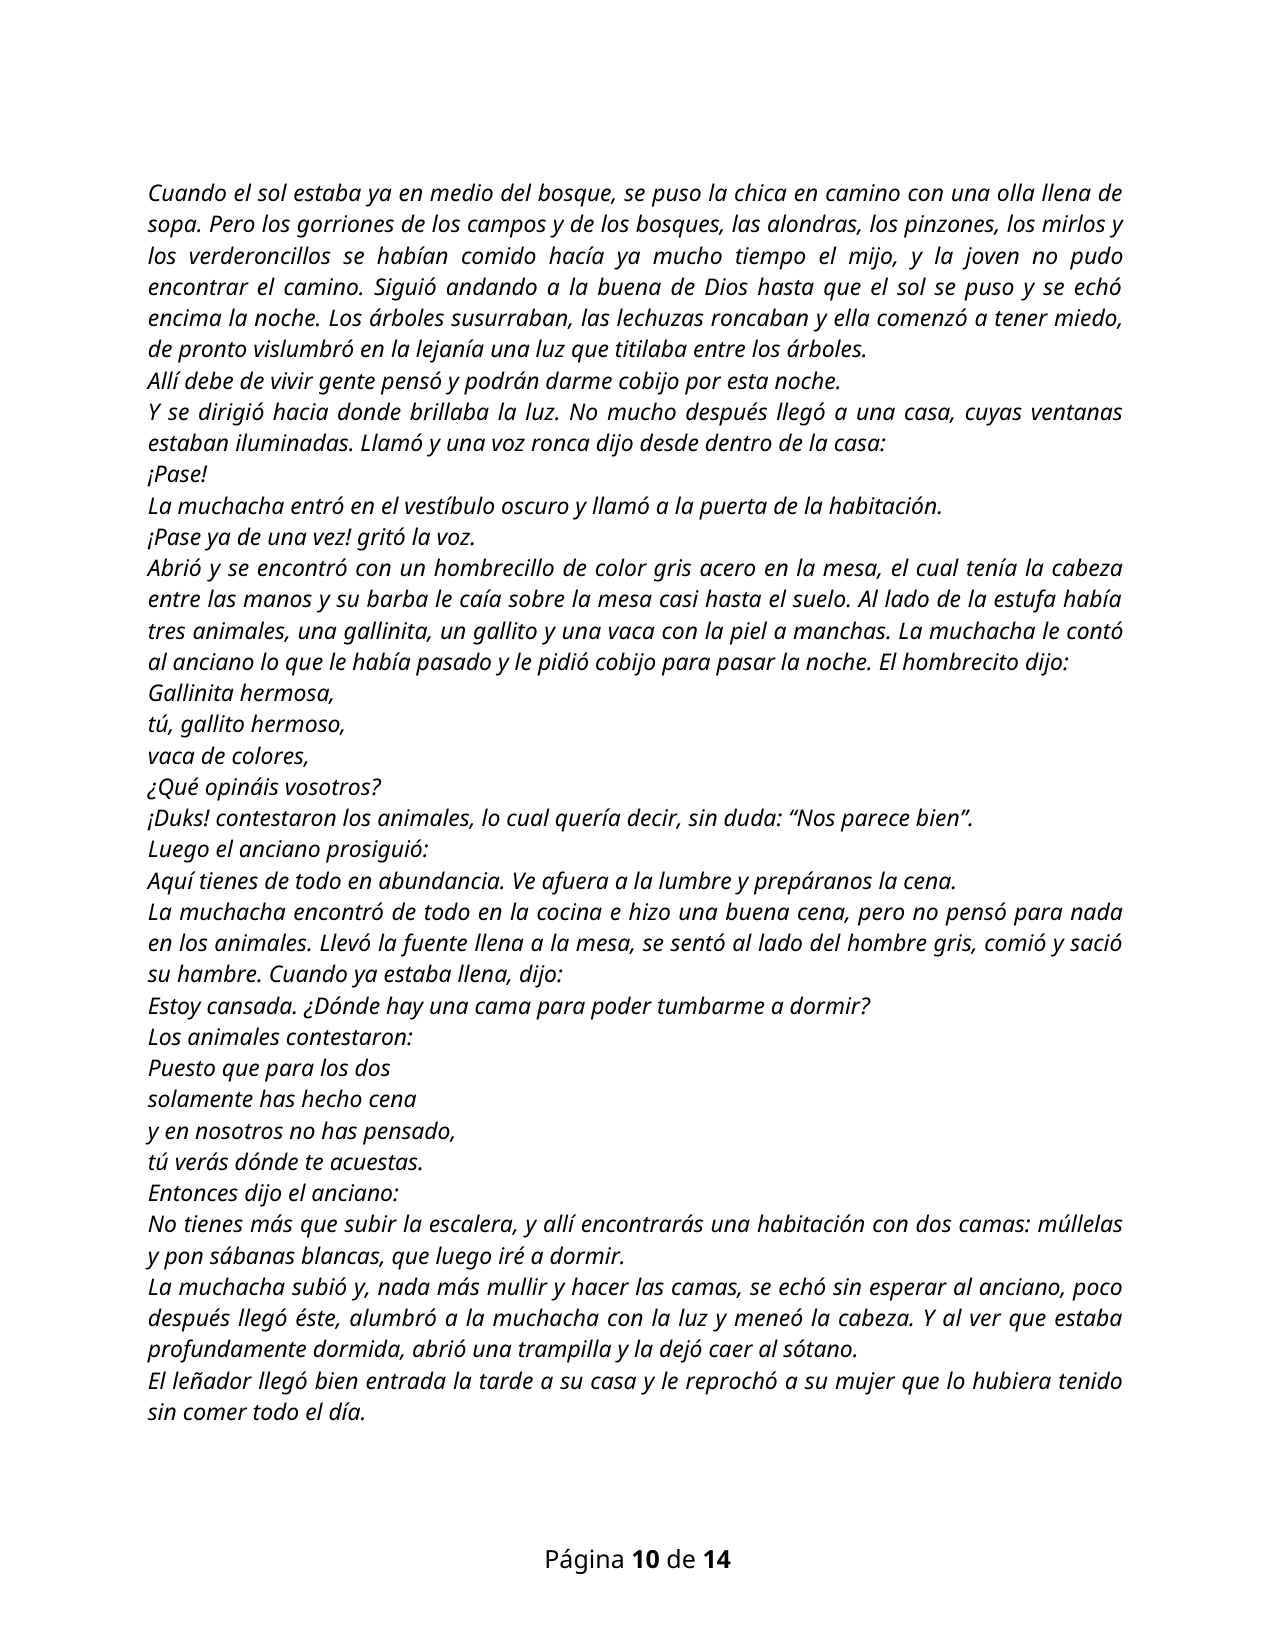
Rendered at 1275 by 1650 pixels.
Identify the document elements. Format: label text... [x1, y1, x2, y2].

text No tienes más que subir la escalera, y allí encontrarás una habitación con dos camas: múllelas y pon sábanas blancas, que luego iré a dormir. [148, 1208, 1127, 1271]
text Luego el anciano prosiguió: [148, 833, 1127, 865]
text solamente has hecho cena [148, 1083, 1127, 1115]
text La muchacha encontró de todo en la cocina e hizo una buena cena, pero no pensó para nada en los animales. Llevó la fuente llena a la mesa, se sentó al lado del hombre gris, comió y sació su hambre. Cuando ya estaba llena, dijo: [148, 896, 1127, 990]
text tú verás dónde te acuestas. [148, 1146, 1127, 1177]
text ¡Pase ya de una vez! gritó la voz. [148, 521, 1127, 552]
text Entonces dijo el anciano: [148, 1177, 1127, 1208]
text ¡Duks! contestaron los animales, lo cual quería decir, sin duda: “Nos parece bien”. [148, 802, 1127, 833]
text El leñador llegó bien entrada la tarde a su casa y le reprochó a su mujer que lo hubiera tenido sin comer todo el día. [148, 1365, 1127, 1427]
text y en nosotros no has pensado, [148, 1115, 1127, 1146]
text Y se dirigió hacia donde brillaba la luz. No mucho después llegó a una casa, cuyas ventanas estaban iluminadas. Llamó y una voz ronca dijo desde dentro de la casa: [148, 396, 1127, 458]
text La muchacha entró en el vestíbulo oscuro y llamó a la puerta de la habitación. [148, 490, 1127, 521]
text Estoy cansada. ¿Dónde hay una cama para poder tumbarme a dormir? [148, 990, 1127, 1021]
text ¡Pase! [148, 458, 1127, 490]
text Abrió y se encontró con un hombrecillo de color gris acero en la mesa, el cual tenía la cabeza entre las manos y su barba le caía sobre la mesa casi hasta el suelo. Al lado de la estufa había tres animales, una gallinita, un gallito y una vaca con la piel a manchas. La muchacha le contó al anciano lo que le había pasado y le pidió cobijo para pasar la noche. El hombrecito dijo: [148, 552, 1127, 677]
text Allí debe de vivir gente pensó y podrán darme cobijo por esta noche. [148, 365, 1127, 396]
text La muchacha subió y, nada más mullir y hacer las camas, se echó sin esperar al anciano, poco después llegó éste, alumbró a la muchacha con la luz y meneó la cabeza. Y al ver que estaba profundamente dormida, abrió una trampilla y la dejó caer al sótano. [148, 1271, 1127, 1365]
text Los animales contestaron: [148, 1021, 1127, 1052]
text Cuando el sol estaba ya en medio del bosque, se puso la chica en camino con una olla llena de sopa. Pero los gorriones de los campos y de los bosques, las alondras, los pinzones, los mirlos y los verderoncillos se habían comido hacía ya mucho tiempo el mijo, y la joven no pudo encontrar el camino. Siguió andando a la buena de Dios hasta que el sol se puso y se echó encima la noche. Los árboles susurraban, las lechuzas roncaban y ella comenzó a tener miedo, de pronto vislumbró en la lejanía una luz que titilaba entre los árboles. [148, 177, 1127, 365]
text Aquí tienes de todo en abundancia. Ve afuera a la lumbre y prepáranos la cena. [148, 865, 1127, 896]
text Gallinita hermosa, [148, 677, 1127, 708]
text ¿Qué opináis vosotros? [148, 771, 1127, 802]
text Puesto que para los dos [148, 1052, 1127, 1083]
text vaca de colores, [148, 740, 1127, 771]
text tú, gallito hermoso, [148, 708, 1127, 740]
